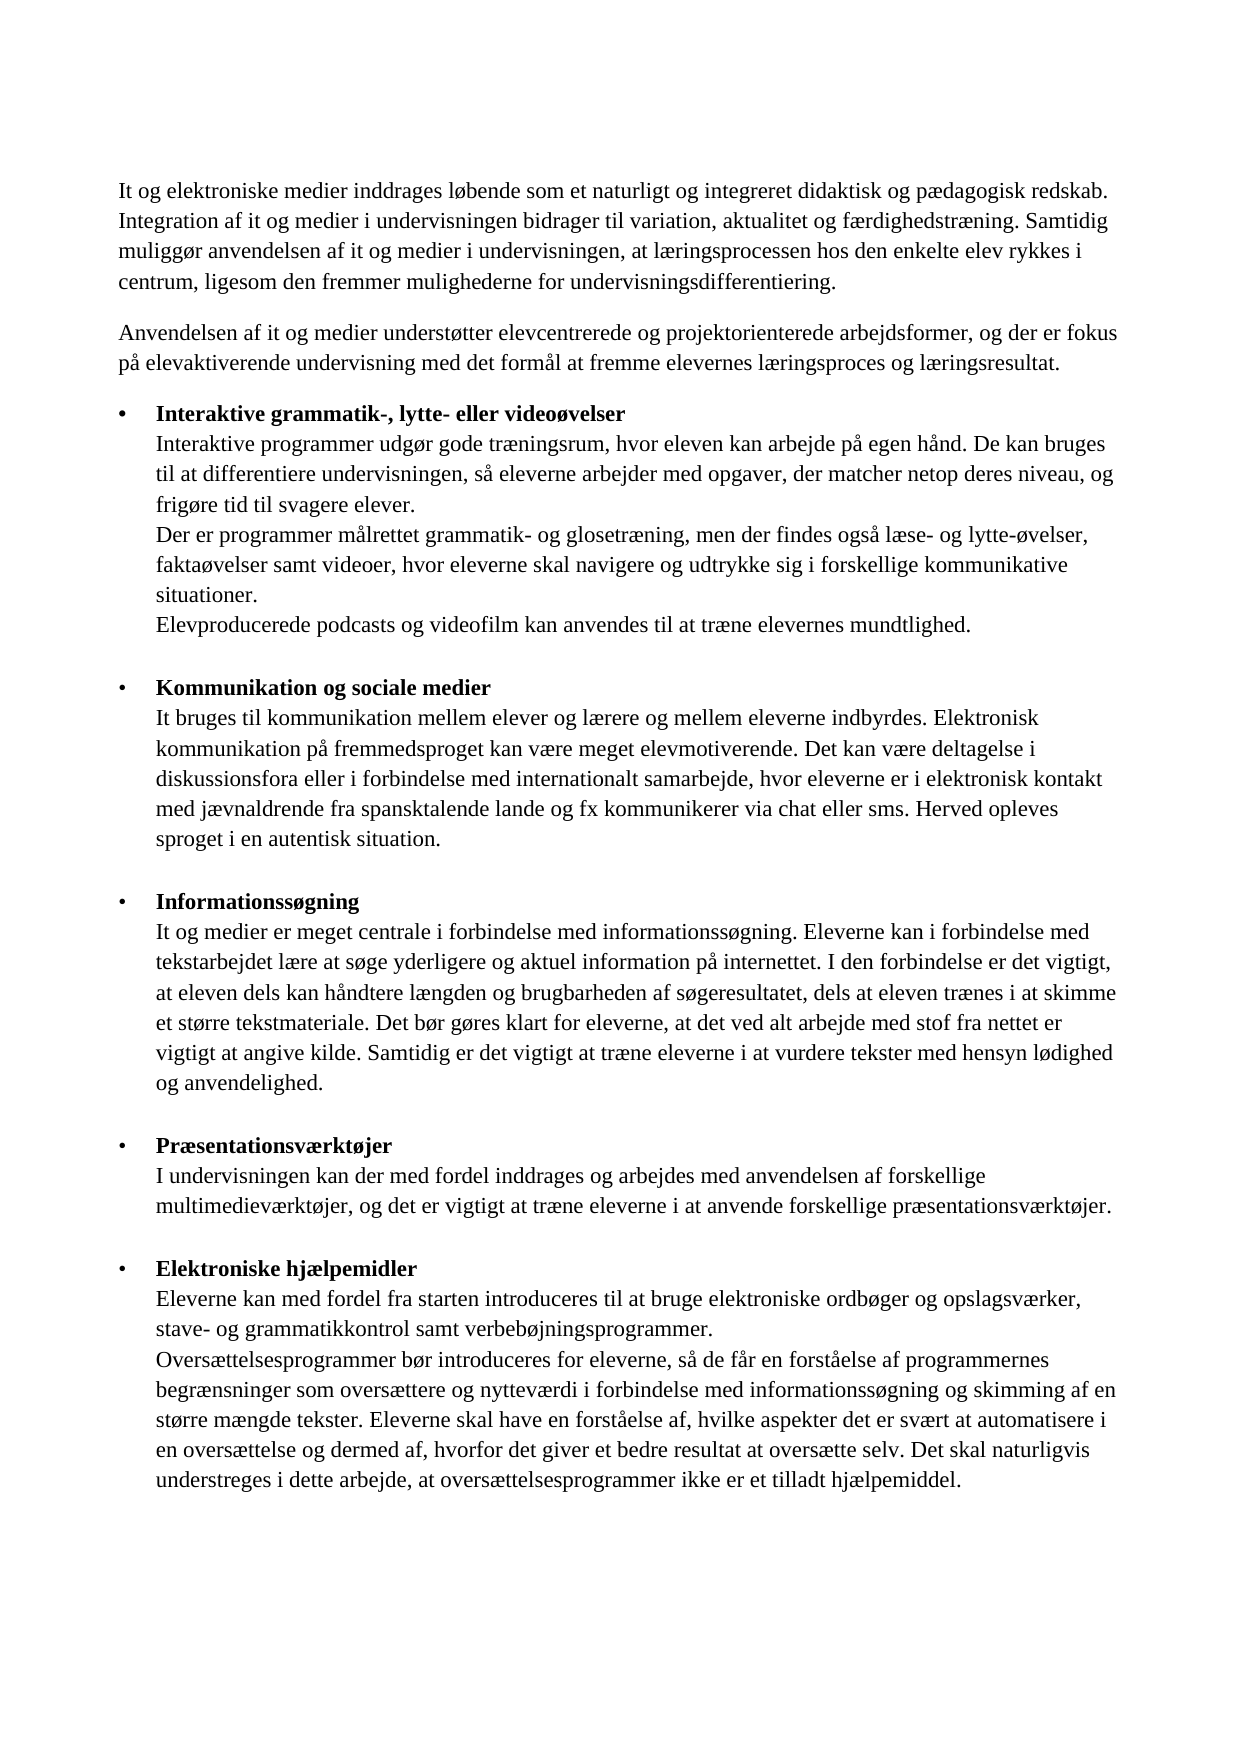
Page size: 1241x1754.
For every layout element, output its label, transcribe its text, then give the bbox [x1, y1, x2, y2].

list Præsentationsværktøjer I undervisningen kan der med fordel inddrages og arbejdes med anvendelsen af forskellige multimedieværktøjer, og det er vigtigt at træne eleverne i at anvende forskellige præsentationsværktøjer. [118, 1132, 1122, 1251]
text Anvendelsen af it og medier understøtter elevcentrerede og projektorienterede arbejdsformer, og der er fokus på elevaktiverende undervisning med det formål at fremme elevernes læringsproces og læringsresultat. [118, 319, 1122, 375]
text It og elektroniske medier inddrages løbende som et naturligt og integreret didaktisk og pædagogisk redskab. Integration af it og medier i undervisningen bidrager til variation, aktualitet og færdighedstræning. Samtidig muliggør anvendelsen af it og medier i undervisningen, at læringsprocessen hos den enkelte elev rykkes i centrum, ligesom den fremmer mulighederne for undervisningsdifferentiering. [118, 177, 1122, 294]
list Interaktive grammatik-, lytte- eller videoøvelser Interaktive programmer udgør gode træningsrum, hvor eleven kan arbejde på egen hånd. De kan bruges til at differentiere undervisningen, så eleverne arbejder med opgaver, der matcher netop deres niveau, og frigøre tid til svagere elever. Der er programmer målrettet grammatik- og glosetræning, men der findes også læse- og lytte-øvelser, faktaøvelser samt videoer, hvor eleverne skal navigere og udtrykke sig i forskellige kommunikative situationer. Elevproducerede podcasts og videofilm kan anvendes til at træne elevernes mundtlighed. [118, 400, 1122, 670]
list Kommunikation og sociale medier It bruges til kommunikation mellem elever og lærere og mellem eleverne indbyrdes. Elektronisk kommunikation på fremmedsproget kan være meget elevmotiverende. Det kan være deltagelse i diskussionsfora eller i forbindelse med internationalt samarbejde, hvor eleverne er i elektronisk kontakt med jævnaldrende fra spansktalende lande og fx kommunikerer via chat eller sms. Herved opleves sproget i en autentisk situation. [118, 674, 1122, 884]
list Elektroniske hjælpemidler Eleverne kan med fordel fra starten introduceres til at bruge elektroniske ordbøger og opslagsværker, stave- og grammatikkontrol samt verbebøjningsprogrammer. Oversættelsesprogrammer bør introduceres for eleverne, så de får en forståelse af programmernes begrænsninger som oversættere og nytteværdi i forbindelse med informationssøgning og skimming af en større mængde tekster. Eleverne skal have en forståelse af, hvilke aspekter det er svært at automatisere i en oversættelse og dermed af, hvorfor det giver et bedre resultat at oversætte selv. Det skal naturligvis understreges i dette arbejde, at oversættelsesprogrammer ikke er et tilladt hjælpemiddel. [118, 1255, 1122, 1525]
list Informationssøgning It og medier er meget centrale i forbindelse med informationssøgning. Eleverne kan i forbindelse med tekstarbejdet lære at søge yderligere og aktuel information på internettet. I den forbindelse er det vigtigt, at eleven dels kan håndtere længden og brugbarheden af søgeresultatet, dels at eleven trænes i at skimme et større tekstmateriale. Det bør gøres klart for eleverne, at det ved alt arbejde med stof fra nettet er vigtigt at angive kilde. Samtidig er det vigtigt at træne eleverne i at vurdere tekster med hensyn lødighed og anvendelighed. [118, 888, 1122, 1128]
